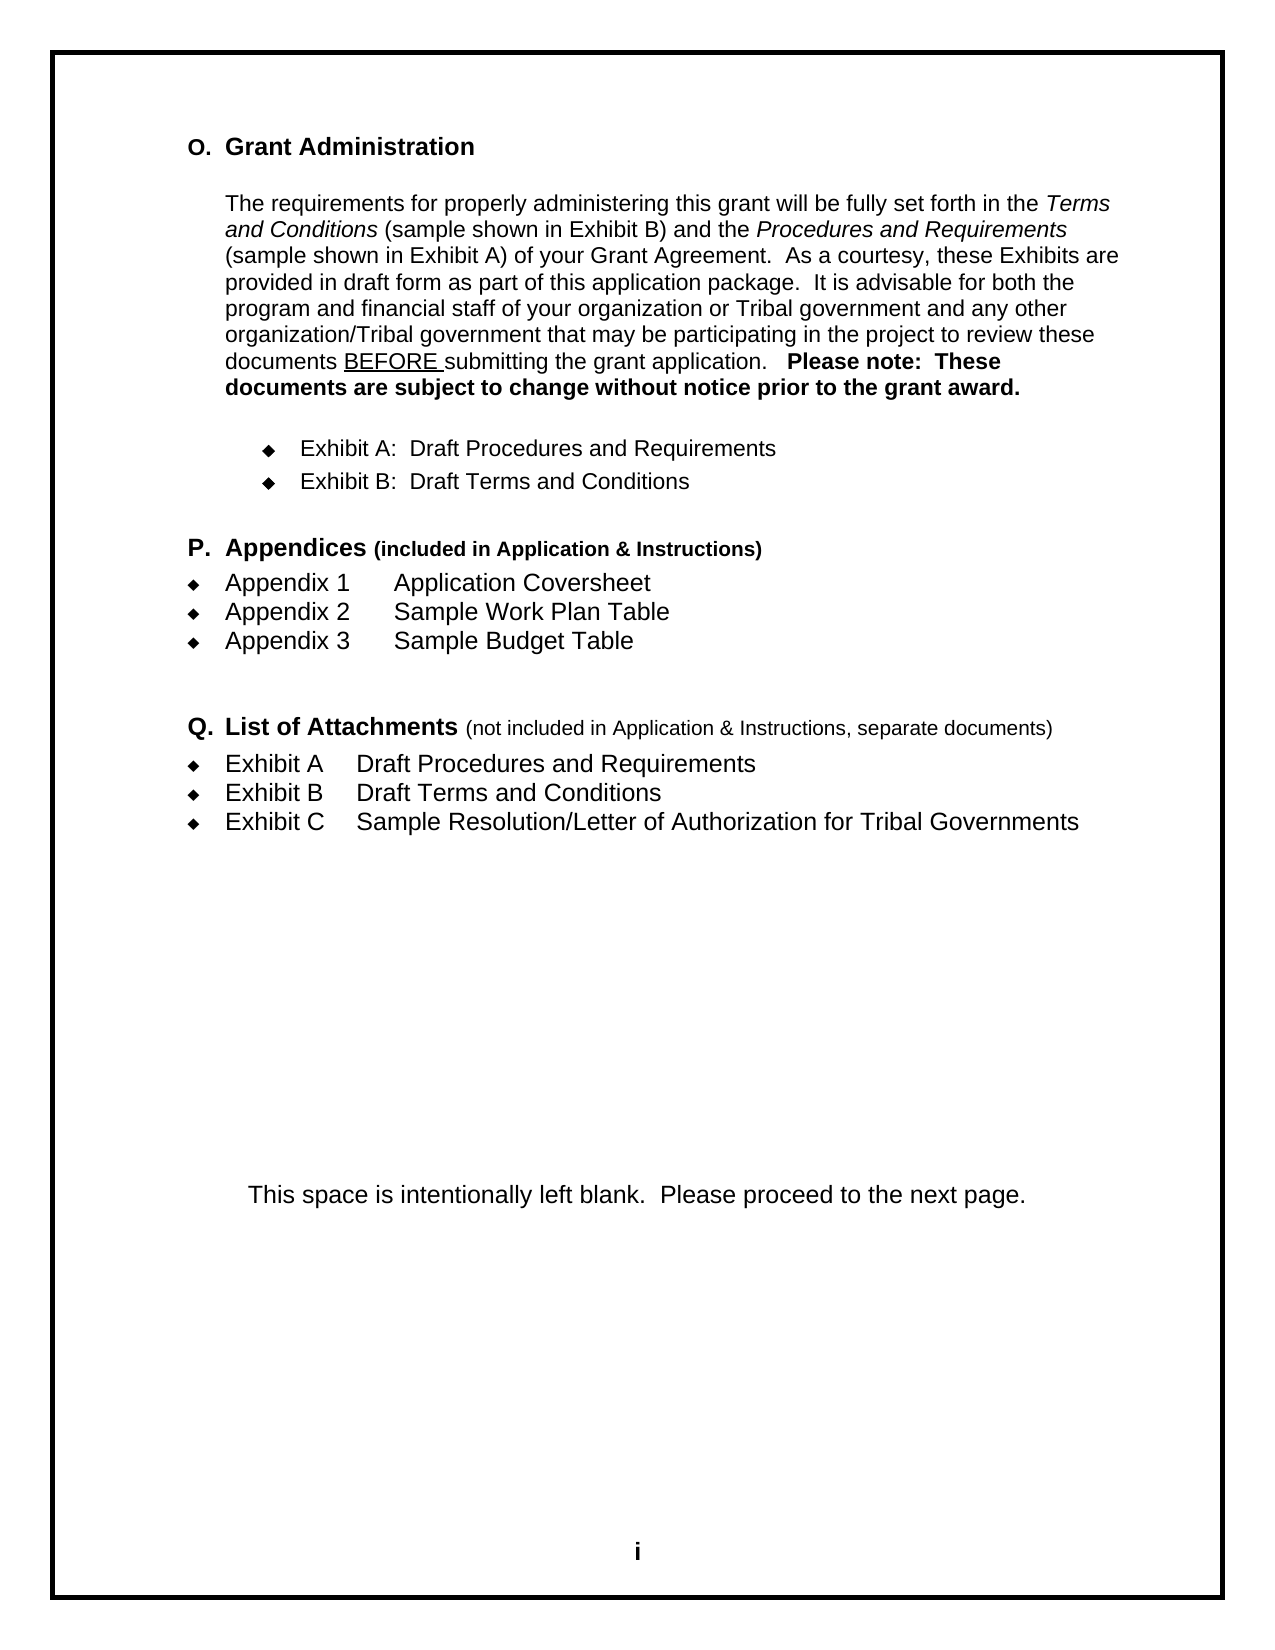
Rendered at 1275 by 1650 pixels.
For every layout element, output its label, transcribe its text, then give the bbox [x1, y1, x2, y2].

list List of Attachments (not included in Application & Instructions, separate documents) [187, 712, 1153, 741]
text This space is intentionally left blank. Please proceed to the next page. [150, 1180, 1125, 1209]
list Exhibit A Draft Procedures and Requirements [187, 749, 1153, 778]
list Appendix 2 Sample Work Plan Table [187, 597, 1153, 626]
list Exhibit B Draft Terms and Conditions [187, 778, 1153, 806]
list Appendix 1 Application Coversheet [187, 568, 1153, 597]
list Appendices (included in Application & Instructions) [187, 533, 1125, 562]
list Exhibit A: Draft Procedures and Requirements [262, 435, 1125, 462]
list Exhibit C Sample Resolution/Letter of Authorization for Tribal Governments [187, 806, 1153, 835]
list Exhibit B: Draft Terms and Conditions [262, 468, 1125, 494]
list Grant Administration The requirements for properly administering this grant will be fully set forth in the Terms and Conditions (sample shown in Exhibit B) and the Procedures and Requirements (sample shown in Exhibit A) of your Grant Agreement. As a courtesy, these Exhibits are provided in draft form as part of this application package. It is advisable for both the program and financial staff of your organization or Tribal government and any other organization/Tribal government that may be participating in the project to review these documents BEFORE submitting the grant application. Please note: These documents are subject to change without notice prior to the grant award. [187, 132, 1125, 429]
list Appendix 3 Sample Budget Table [187, 626, 1153, 654]
